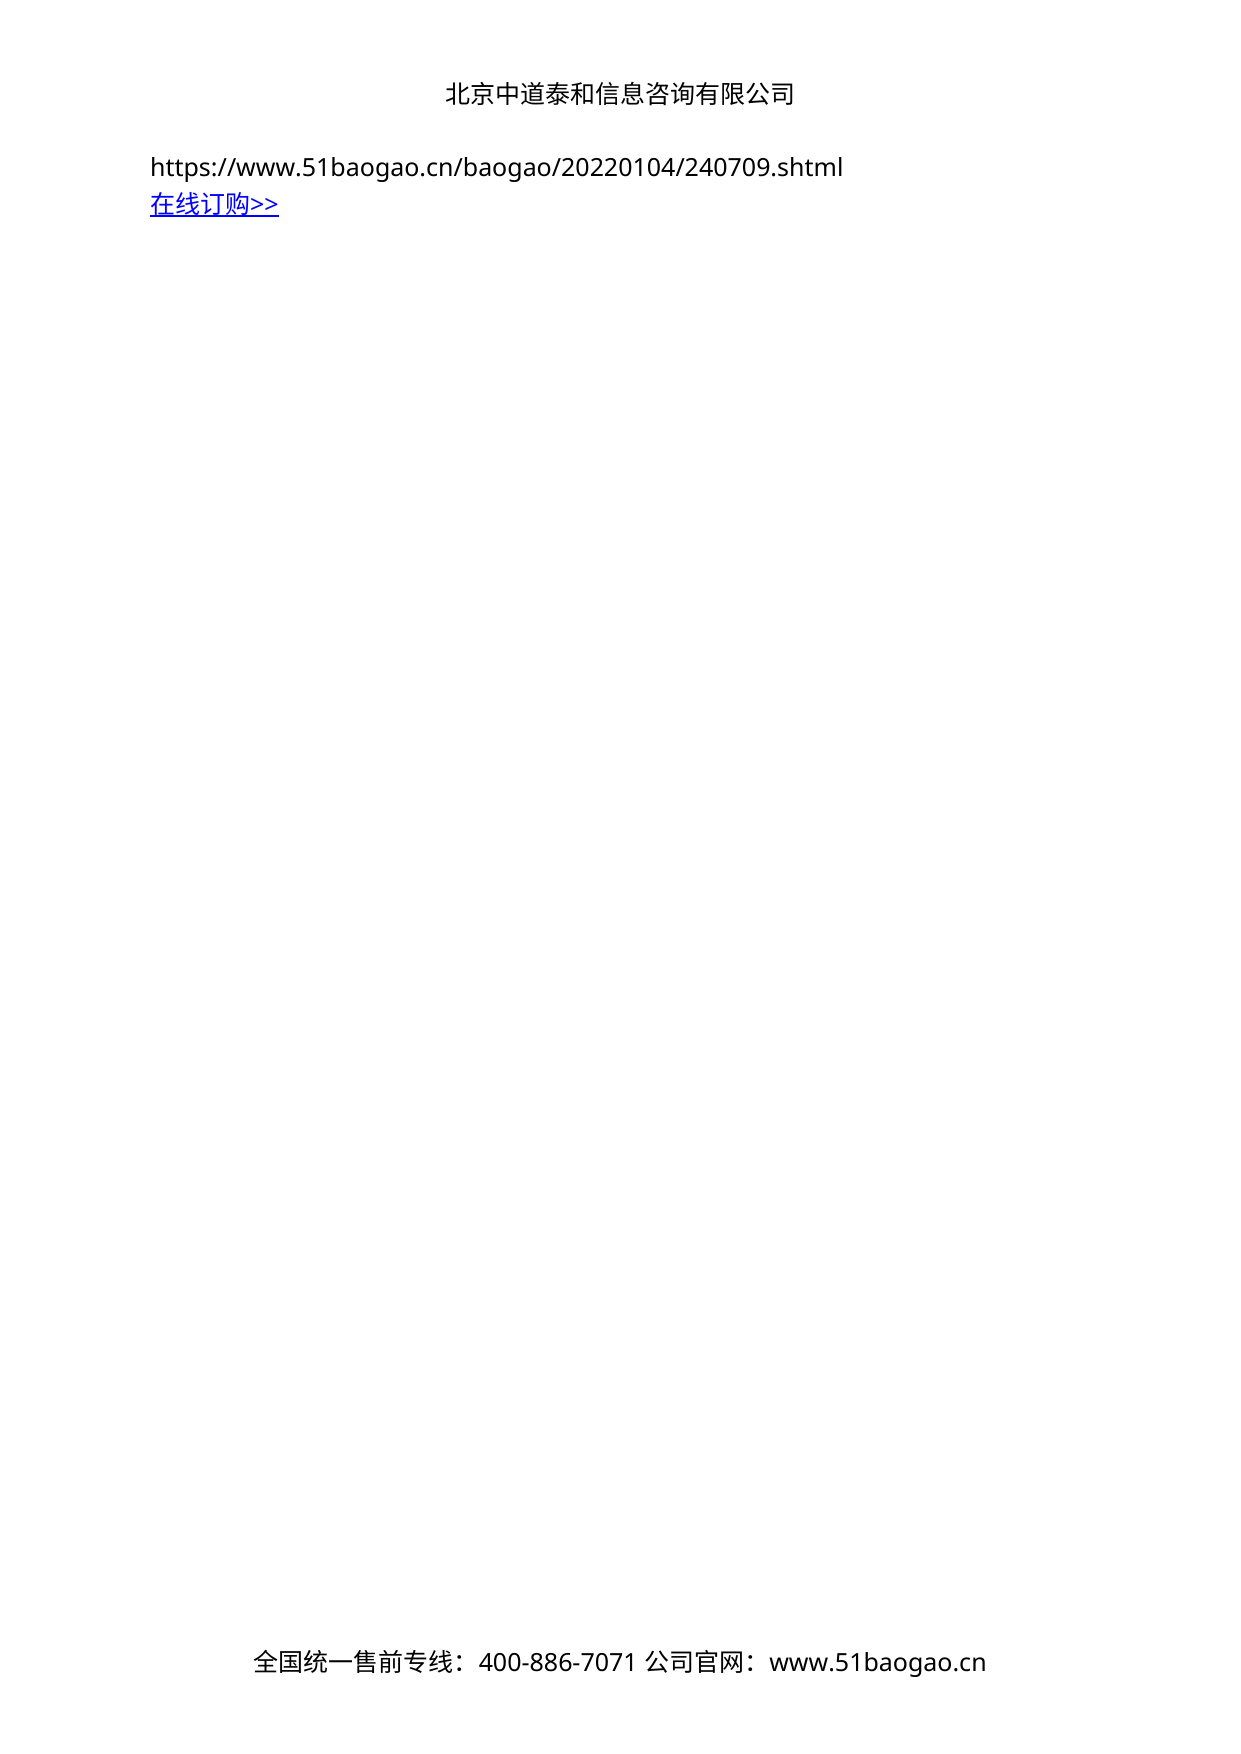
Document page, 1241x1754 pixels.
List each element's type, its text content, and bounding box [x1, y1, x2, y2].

text 在线订购>> [150, 184, 1090, 220]
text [150, 150, 1090, 184]
